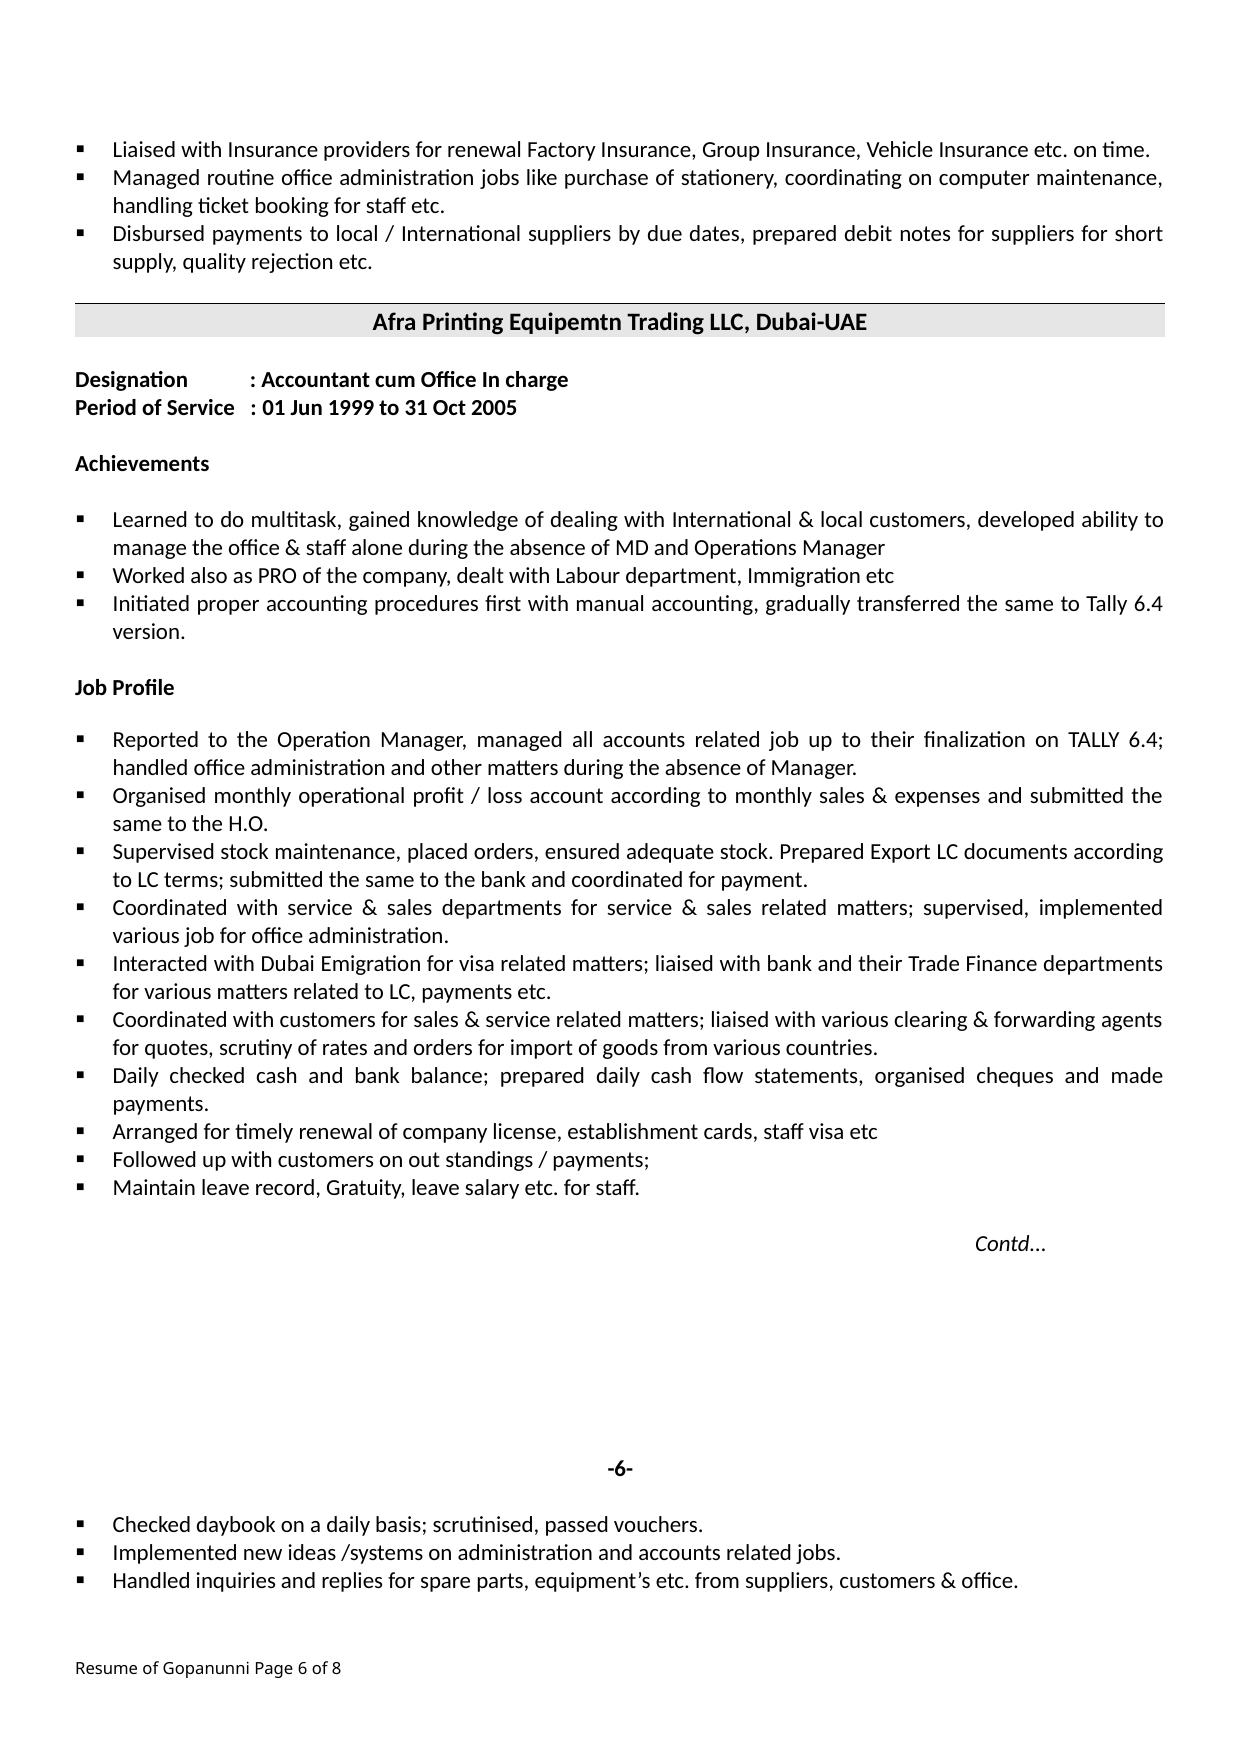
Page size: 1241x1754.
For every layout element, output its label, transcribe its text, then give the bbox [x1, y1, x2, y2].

list Handled inquiries and replies for spare parts, equipment’s etc. from suppliers, customers & office. [75, 1566, 1165, 1594]
list Checked daybook on a daily basis; scrutinised, passed vouchers. [75, 1510, 1165, 1538]
list Supervised stock maintenance, placed orders, ensured adequate stock. Prepared Export LC documents according to LC terms; submitted the same to the bank and coordinated for payment. [75, 837, 1165, 893]
subtitle Achievements [75, 449, 1165, 477]
list Coordinated with service & sales departments for service & sales related matters; supervised, implemented various job for office administration. [75, 893, 1165, 949]
subtitle Afra Printing Equipemtn Trading LLC, Dubai-UAE [75, 304, 1165, 337]
list Learned to do multitask, gained knowledge of dealing with International & local customers, developed ability to manage the office & staff alone during the absence of MD and Operations Manager [75, 505, 1165, 561]
list Coordinated with customers for sales & service related matters; liaised with various clearing & forwarding agents for quotes, scrutiny of rates and orders for import of goods from various countries. [75, 1005, 1165, 1061]
list Interacted with Dubai Emigration for visa related matters; liaised with bank and their Trade Finance departments for various matters related to LC, payments etc. [75, 949, 1165, 1005]
text -6- [75, 1454, 1165, 1482]
subtitle Designation : Accountant cum Office In charge [75, 365, 1165, 393]
list Worked also as PRO of the company, dealt with Labour department, Immigration etc [75, 561, 1165, 589]
list Followed up with customers on out standings / payments; [75, 1146, 1165, 1173]
list Liaised with Insurance providers for renewal Factory Insurance, Group Insurance, Vehicle Insurance etc. on time. [75, 135, 1165, 163]
list Maintain leave record, Gratuity, leave salary etc. for staff. [75, 1173, 1165, 1202]
list Arranged for timely renewal of company license, establishment cards, staff visa etc [75, 1117, 1165, 1146]
list Daily checked cash and bank balance; prepared daily cash flow statements, organised cheques and made payments. [75, 1061, 1165, 1117]
list Managed routine office administration jobs like purchase of stationery, coordinating on computer maintenance, handling ticket booking for staff etc. [75, 163, 1165, 219]
text Contd... [900, 1229, 1165, 1258]
subtitle Job Profile [75, 673, 1165, 701]
list Implemented new ideas /systems on administration and accounts related jobs. [75, 1538, 1165, 1566]
list Initiated proper accounting procedures first with manual accounting, gradually transferred the same to Tally 6.4 version. [75, 589, 1165, 645]
list Organised monthly operational profit / loss account according to monthly sales & expenses and submitted the same to the H.O. [75, 781, 1165, 837]
list Reported to the Operation Manager, managed all accounts related job up to their finalization on TALLY 6.4; handled office administration and other matters during the absence of Manager. [75, 725, 1165, 781]
subtitle Period of Service : 01 Jun 1999 to 31 Oct 2005 [75, 393, 1165, 421]
list Disbursed payments to local / International suppliers by due dates, prepared debit notes for suppliers for short supply, quality rejection etc. [75, 219, 1165, 275]
